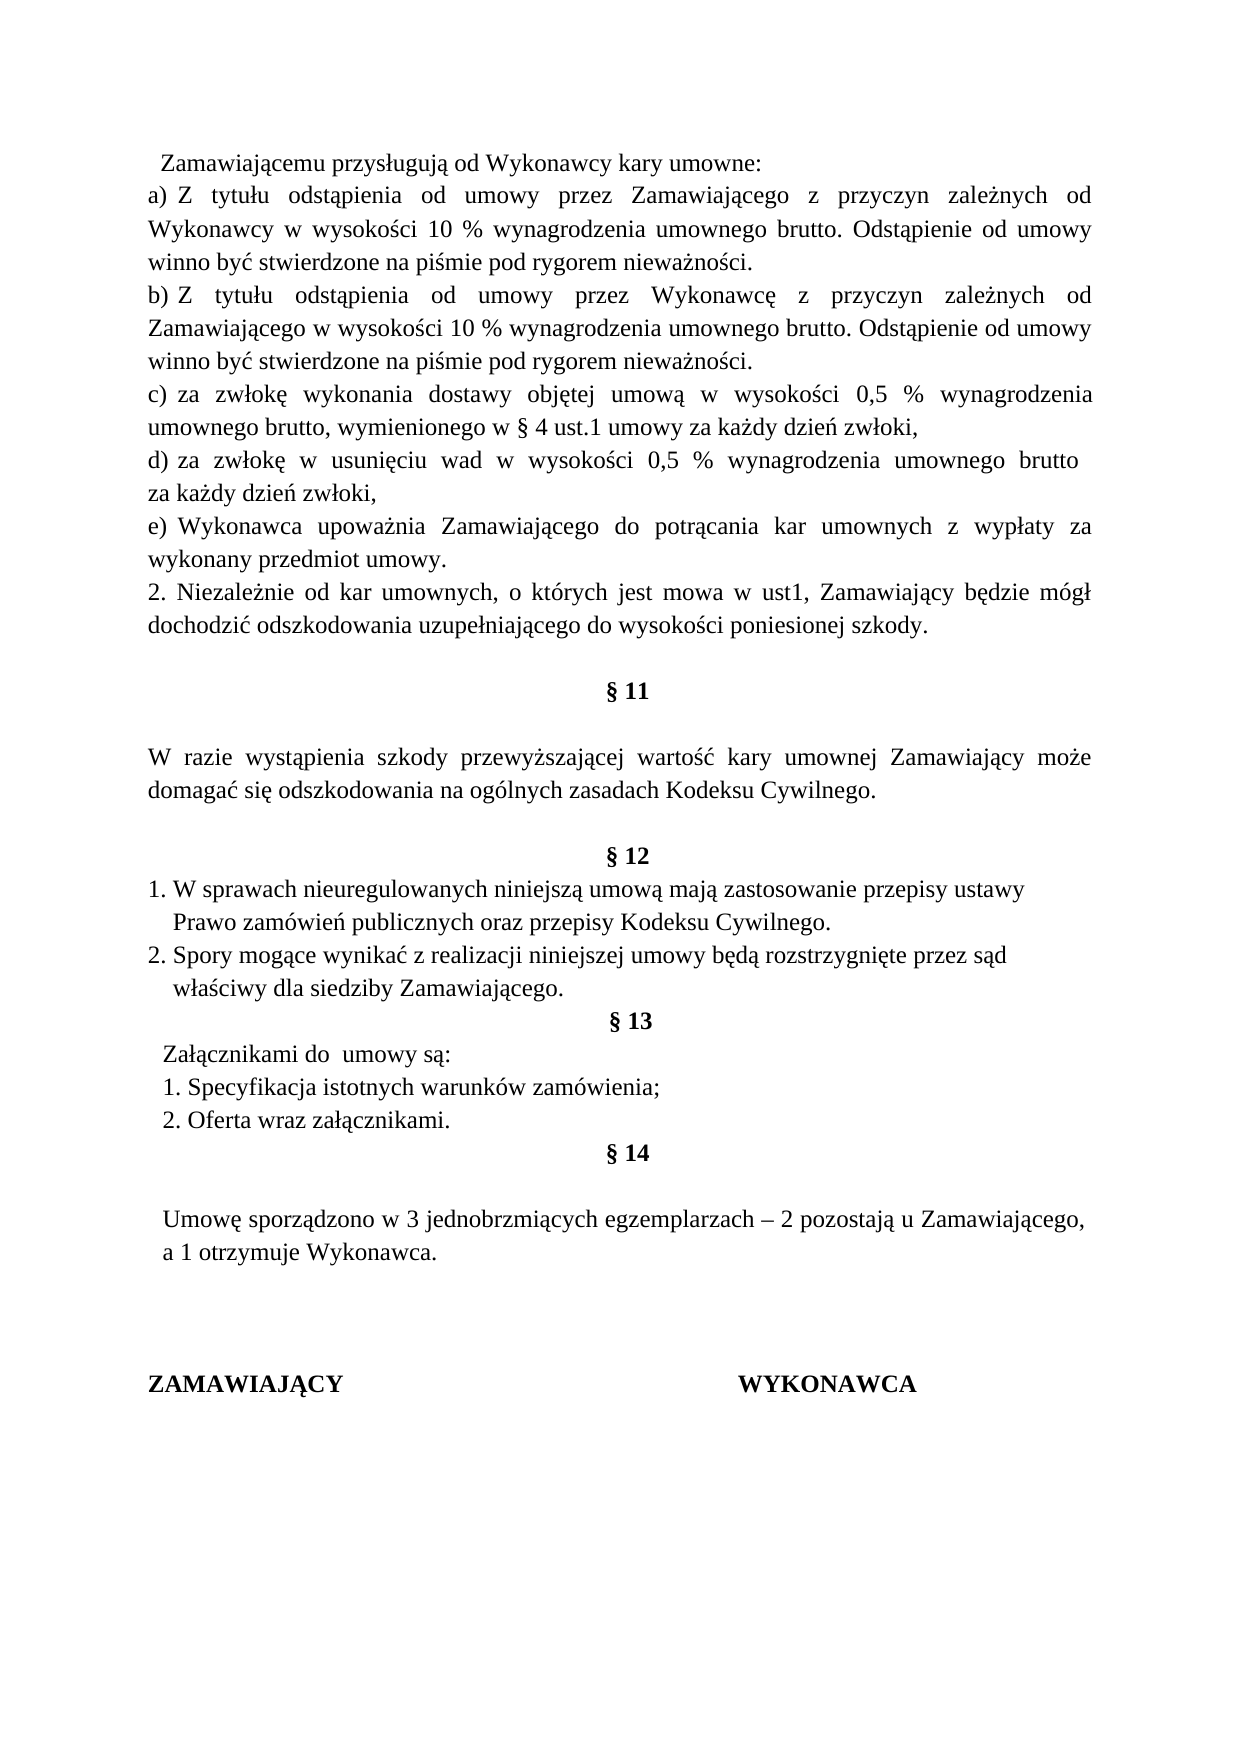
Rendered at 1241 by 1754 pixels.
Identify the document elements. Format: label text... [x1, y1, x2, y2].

text 2. Oferta wraz załącznikami. [162, 1105, 1093, 1134]
list Z tytułu odstąpienia od umowy przez Zamawiającego z przyczyn zależnych od Wykonawcy w wysokości 10 % wynagrodzenia umownego brutto. Odstąpienie od umowy winno być stwierdzone na piśmie pod rygorem nieważności. [148, 181, 1093, 275]
text 1. W sprawach nieuregulowanych niniejszą umową mają zastosowanie przepisy ustawy [148, 874, 1093, 903]
list za zwłokę wykonania dostawy objętej umową w wysokości 0,5 % wynagrodzenia umownego brutto, wymienionego w § 4 ust.1 umowy za każdy dzień zwłoki, [148, 379, 1093, 441]
text Umowę sporządzono w 3 jednobrzmiących egzemplarzach – 2 pozostają u Zamawiającego, a 1 otrzymuje Wykonawca. [162, 1204, 1093, 1266]
text 1. Specyfikacja istotnych warunków zamówienia; [162, 1072, 1093, 1101]
text § 11 [162, 676, 1093, 705]
text § 14 [162, 1138, 1093, 1167]
text 2. Niezależnie od kar umownych, o których jest mowa w ust1, Zamawiający będzie mógł dochodzić odszkodowania uzupełniającego do wysokości poniesionej szkody. [148, 577, 1093, 639]
text § 13 [162, 1006, 1093, 1035]
list Wykonawca upoważnia Zamawiającego do potrącania kar umownych z wypłaty za wykonany przedmiot umowy. [148, 511, 1093, 573]
text ZAMAWIAJĄCY WYKONAWCA [148, 1369, 1093, 1398]
text Załącznikami do umowy są: [162, 1039, 1093, 1068]
text 2. Spory mogące wynikać z realizacji niniejszej umowy będą rozstrzygnięte przez sąd [148, 940, 1093, 969]
list Z tytułu odstąpienia od umowy przez Wykonawcę z przyczyn zależnych od Zamawiającego w wysokości 10 % wynagrodzenia umownego brutto. Odstąpienie od umowy winno być stwierdzone na piśmie pod rygorem nieważności. [148, 280, 1093, 374]
text Prawo zamówień publicznych oraz przepisy Kodeksu Cywilnego. [148, 907, 1093, 936]
list za zwłokę w usunięciu wad w wysokości 0,5 % wynagrodzenia umownego brutto za każdy dzień zwłoki, [148, 445, 1093, 507]
text W razie wystąpienia szkody przewyższającej wartość kary umownej Zamawiający może domagać się odszkodowania na ogólnych zasadach Kodeksu Cywilnego. [148, 742, 1093, 804]
text § 12 [162, 841, 1093, 870]
text właściwy dla siedziby Zamawiającego. [148, 973, 1093, 1002]
text Zamawiającemu przysługują od Wykonawcy kary umowne: [148, 148, 1093, 176]
